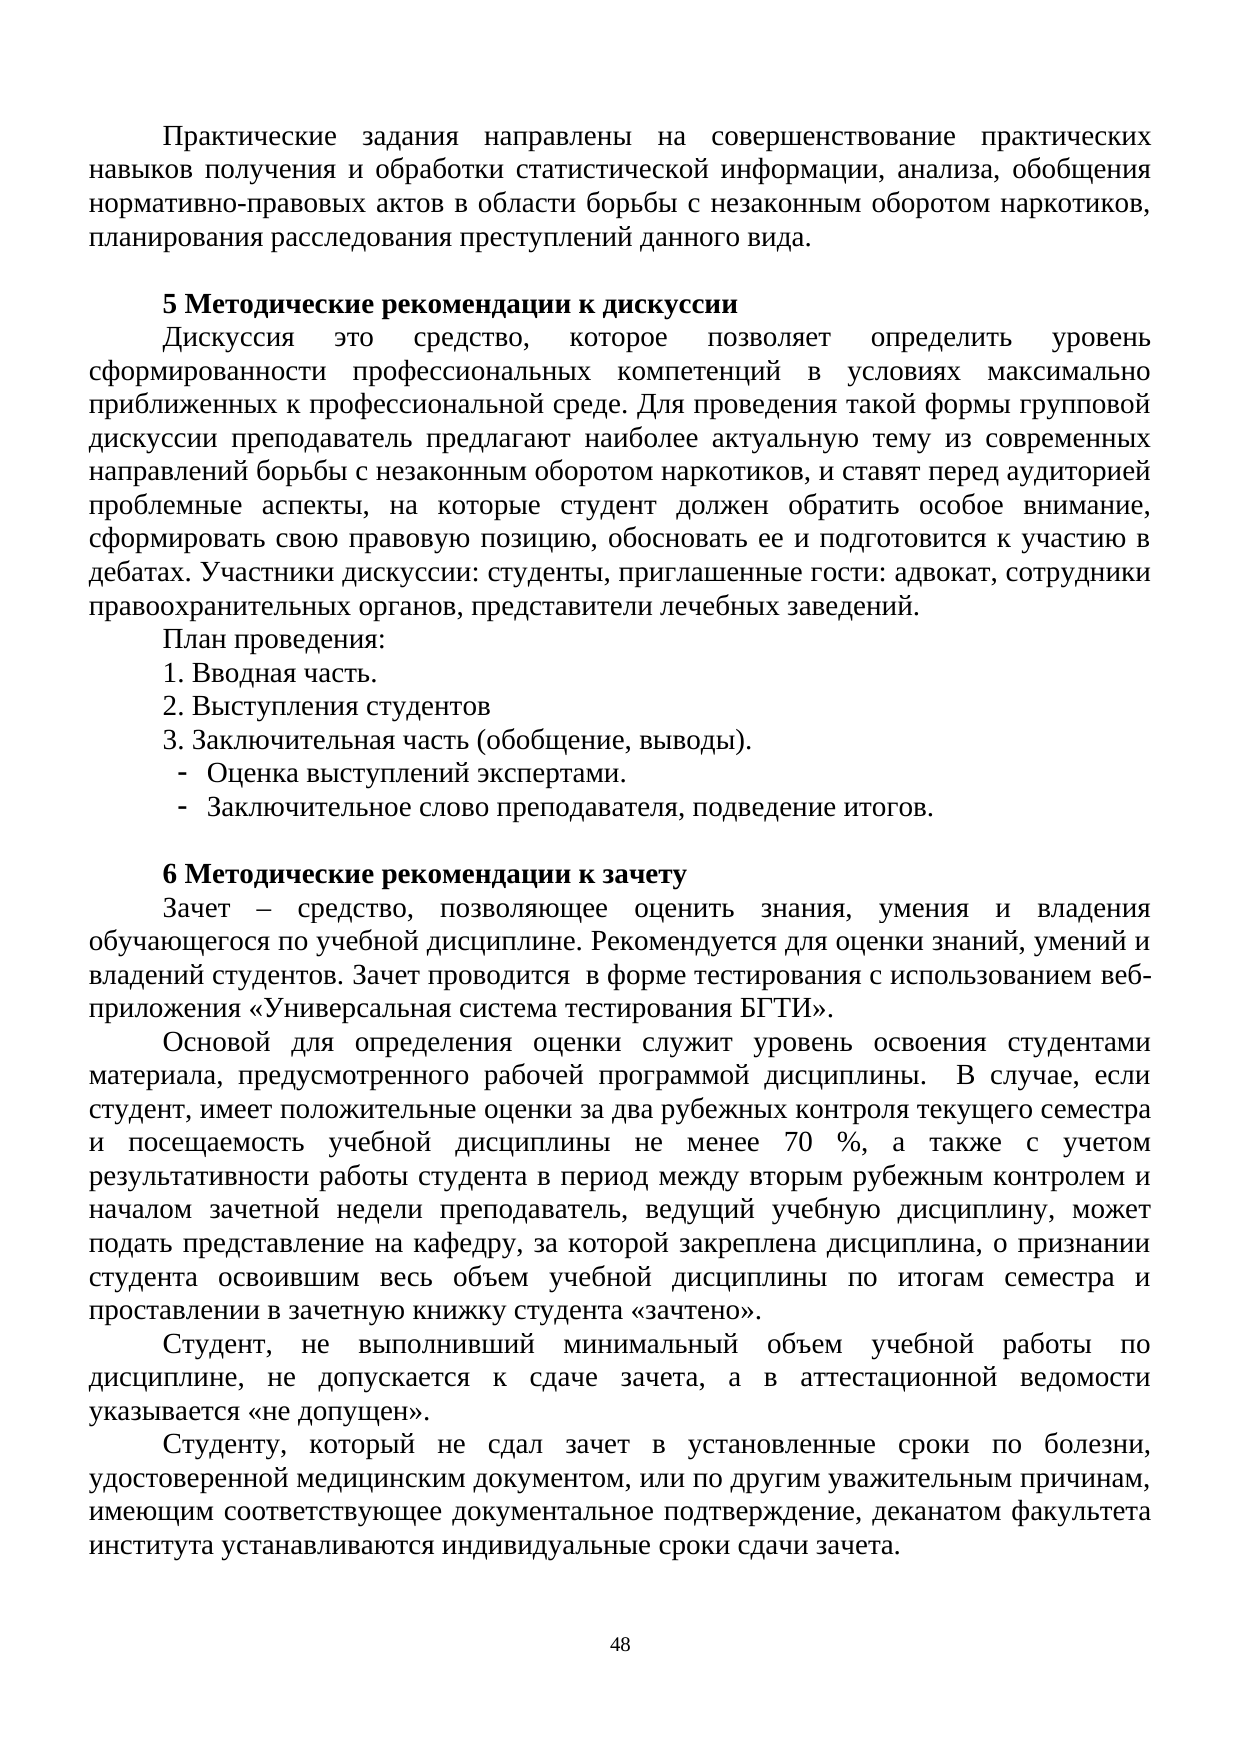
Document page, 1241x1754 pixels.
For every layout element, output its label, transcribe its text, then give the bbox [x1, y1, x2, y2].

text Основой для определения оценки служит уровень освоения студентами материала, предусмотренного рабочей программой дисциплины. В случае, если студент, имеет положительные оценки за два рубежных контроля текущего семестра и посещаемость учебной дисциплины не менее 70 %, а также с учетом результативности работы студента в период между вторым рубежным контролем и началом зачетной недели преподаватель, ведущий учебную дисциплину, может подать представление на кафедру, за которой закреплена дисциплина, о признании студента освоившим весь объем учебной дисциплины по итогам семестра и проставлении в зачетную книжку студента «зачтено». [88, 1024, 1152, 1326]
text Зачет – средство, позволяющее оценить знания, умения и владения обучающегося по учебной дисциплине. Рекомендуется для оценки знаний, умений и владений студентов. Зачет проводится в форме тестирования с использованием веб-приложения «Универсальная система тестирования БГТИ». [88, 890, 1152, 1024]
text 6 Методические рекомендации к зачету [88, 856, 1152, 890]
text 1. Вводная часть. [88, 655, 1152, 688]
text 5 Методические рекомендации к дискуссии [88, 286, 1152, 319]
text 2. Выступления студентов [88, 688, 1152, 722]
subtitle Практические задания направлены на совершенствование практических навыков получения и обработки статистической информации, анализа, обобщения нормативно-правовых актов в области борьбы с незаконным оборотом наркотиков, планирования расследования преступлений данного вида. [88, 118, 1152, 252]
list Заключительное слово преподавателя, подведение итогов. [88, 789, 1152, 823]
text План проведения: [88, 621, 1152, 655]
list Оценка выступлений экспертами. [88, 755, 1152, 789]
text Студенту, который не сдал зачет в установленные сроки по болезни, удостоверенной медицинским документом, или по другим уважительным причинам, имеющим соответствующее документальное подтверждение, деканатом факультета института устанавливаются индивидуальные сроки сдачи зачета. [88, 1426, 1152, 1561]
text 3. Заключительная часть (обобщение, выводы). [88, 722, 1152, 755]
text Студент, не выполнивший минимальный объем учебной работы по дисциплине, не допускается к сдаче зачета, а в аттестационной ведомости указывается «не допущен». [88, 1326, 1152, 1426]
text Дискуссия это средство, которое позволяет определить уровень сформированности профессиональных компетенций в условиях максимально приближенных к профессиональной среде. Для проведения такой формы групповой дискуссии преподаватель предлагают наиболее актуальную тему из современных направлений борьбы с незаконным оборотом наркотиков, и ставят перед аудиторией проблемные аспекты, на которые студент должен обратить особое внимание, сформировать свою правовую позицию, обосновать ее и подготовится к участию в дебатах. Участники дискуссии: студенты, приглашенные гости: адвокат, сотрудники правоохранительных органов, представители лечебных заведений. [88, 319, 1152, 621]
